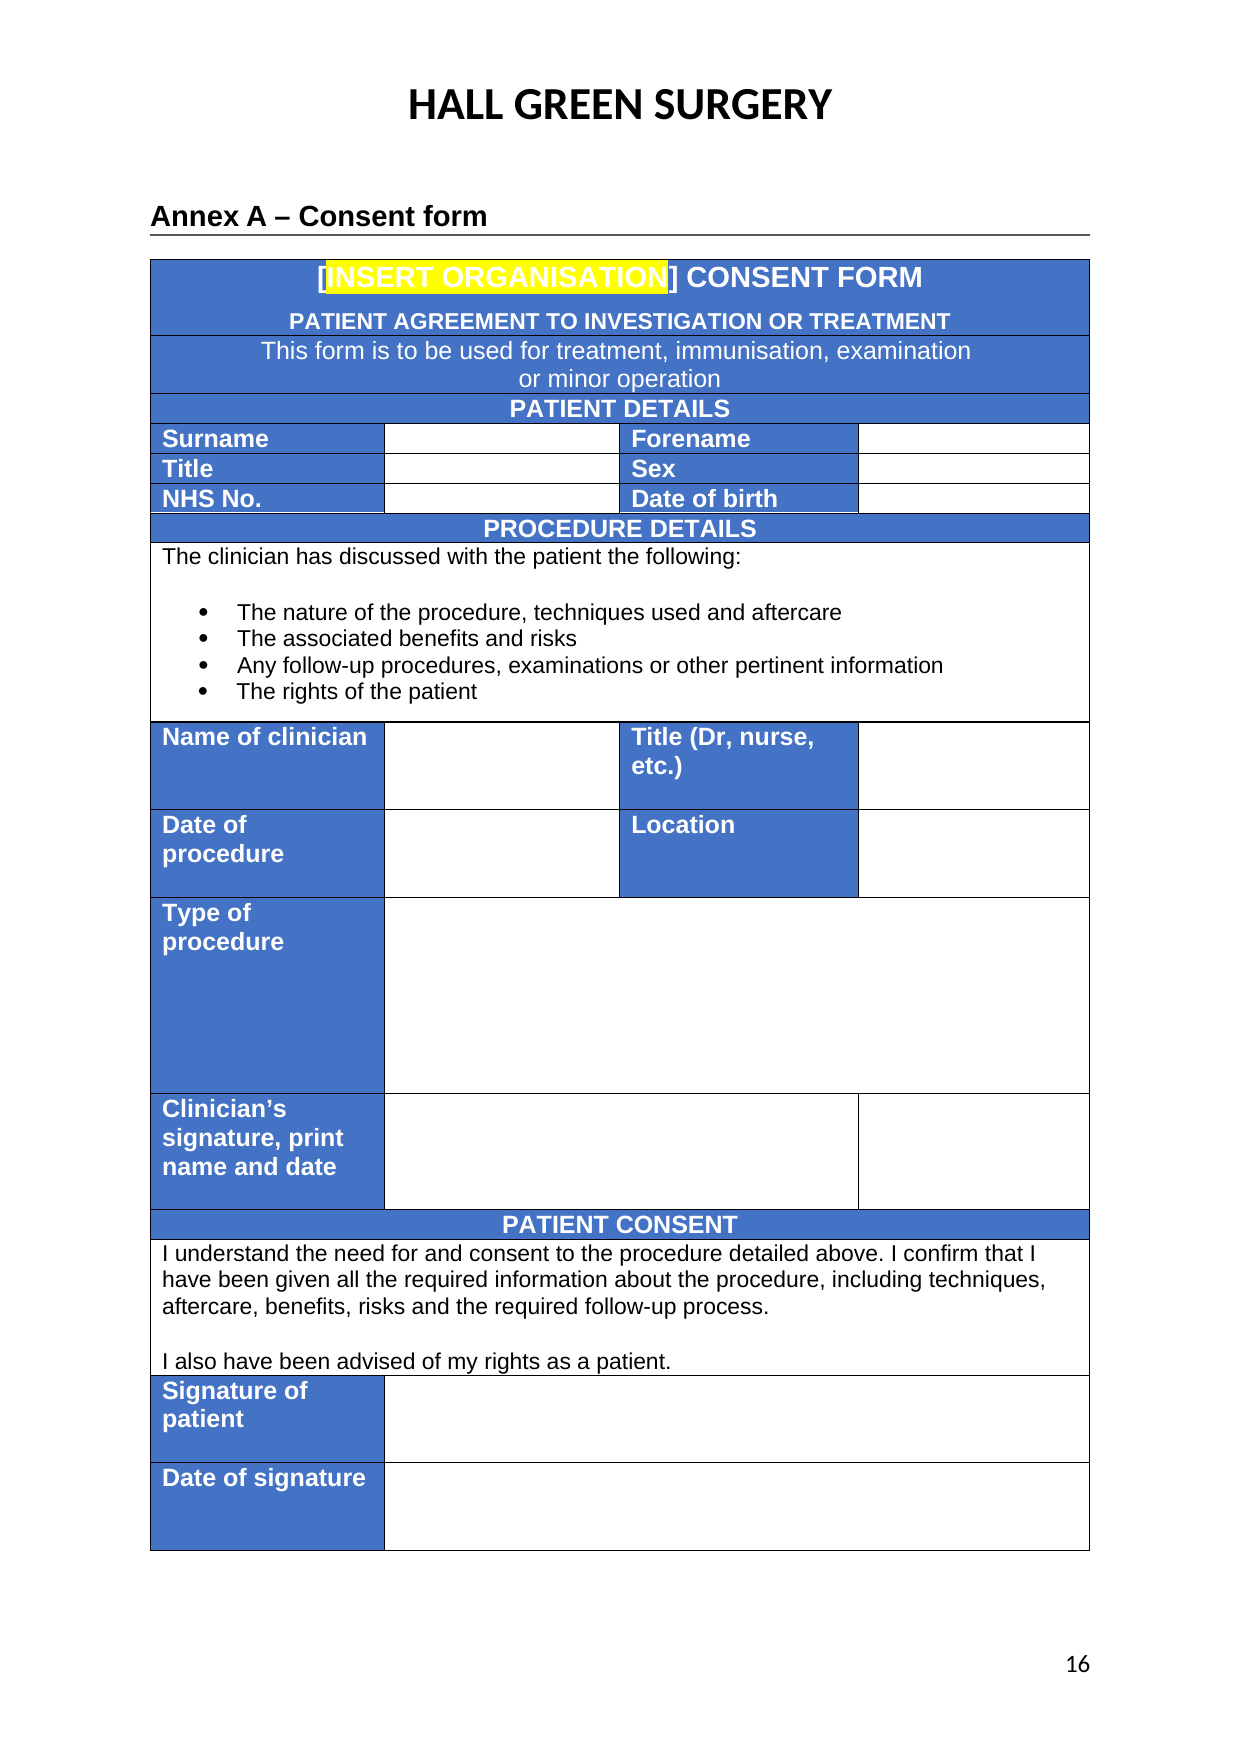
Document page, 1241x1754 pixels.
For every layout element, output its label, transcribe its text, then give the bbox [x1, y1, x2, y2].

table_cell [385, 898, 1089, 1093]
table_cell Type of procedure [151, 898, 384, 1093]
table_cell [385, 810, 619, 897]
table_cell Title [151, 454, 384, 483]
subtitle Annex A – Consent form [150, 199, 1090, 234]
table_cell [859, 424, 1089, 453]
table_cell Location [620, 810, 858, 897]
table_cell Clinician’s signature, print name and date [151, 1094, 384, 1209]
table_cell Sex [620, 454, 858, 483]
table_cell Title (Dr, nurse, etc.) [620, 723, 858, 809]
table_cell [385, 723, 619, 809]
table_cell Date of birth [620, 484, 858, 512]
table_cell [859, 484, 1089, 512]
table_cell [859, 454, 1089, 483]
table_cell PATIENT CONSENT [151, 1210, 1089, 1239]
table_cell [385, 1094, 858, 1209]
table_cell [385, 1463, 1089, 1550]
table_cell Date of signature [151, 1463, 384, 1550]
table_cell [385, 1376, 1089, 1462]
table_cell This form is to be used for treatment, immunisation, examination or minor operation [151, 336, 1089, 393]
table_cell Name of clinician [151, 723, 384, 809]
table_cell NHS No. [151, 484, 384, 512]
table_cell PATIENT DETAILS [151, 394, 1089, 423]
table_cell I understand the need for and consent to the procedure detailed above. I confirm that I have been given all the required information about the procedure, including techniques, aftercare, benefits, risks and the required follow-up process. I also have been advised of my rights as a patient. [151, 1240, 1089, 1374]
table_cell [859, 810, 1089, 897]
table_cell Forename [620, 424, 858, 453]
table_cell [859, 1094, 1089, 1209]
table_header [INSERT ORGANISATION] CONSENT FORM PATIENT AGREEMENT TO INVESTIGATION OR TREATMENT [151, 260, 1089, 335]
table_cell [859, 723, 1089, 809]
table_cell Signature of patient [151, 1376, 384, 1462]
table_cell PROCEDURE DETAILS [151, 514, 1089, 542]
table_cell Surname [151, 424, 384, 453]
table_cell [385, 454, 619, 483]
table_cell The clinician has discussed with the patient the following: The nature of the procedure, techniques used and aftercare The associated benefits and risks Any follow-up procedures, examinations or other pertinent information The rights of the patient [151, 543, 1089, 721]
table_cell [385, 484, 619, 512]
table_cell [385, 424, 619, 453]
table_cell Date of procedure [151, 810, 384, 897]
